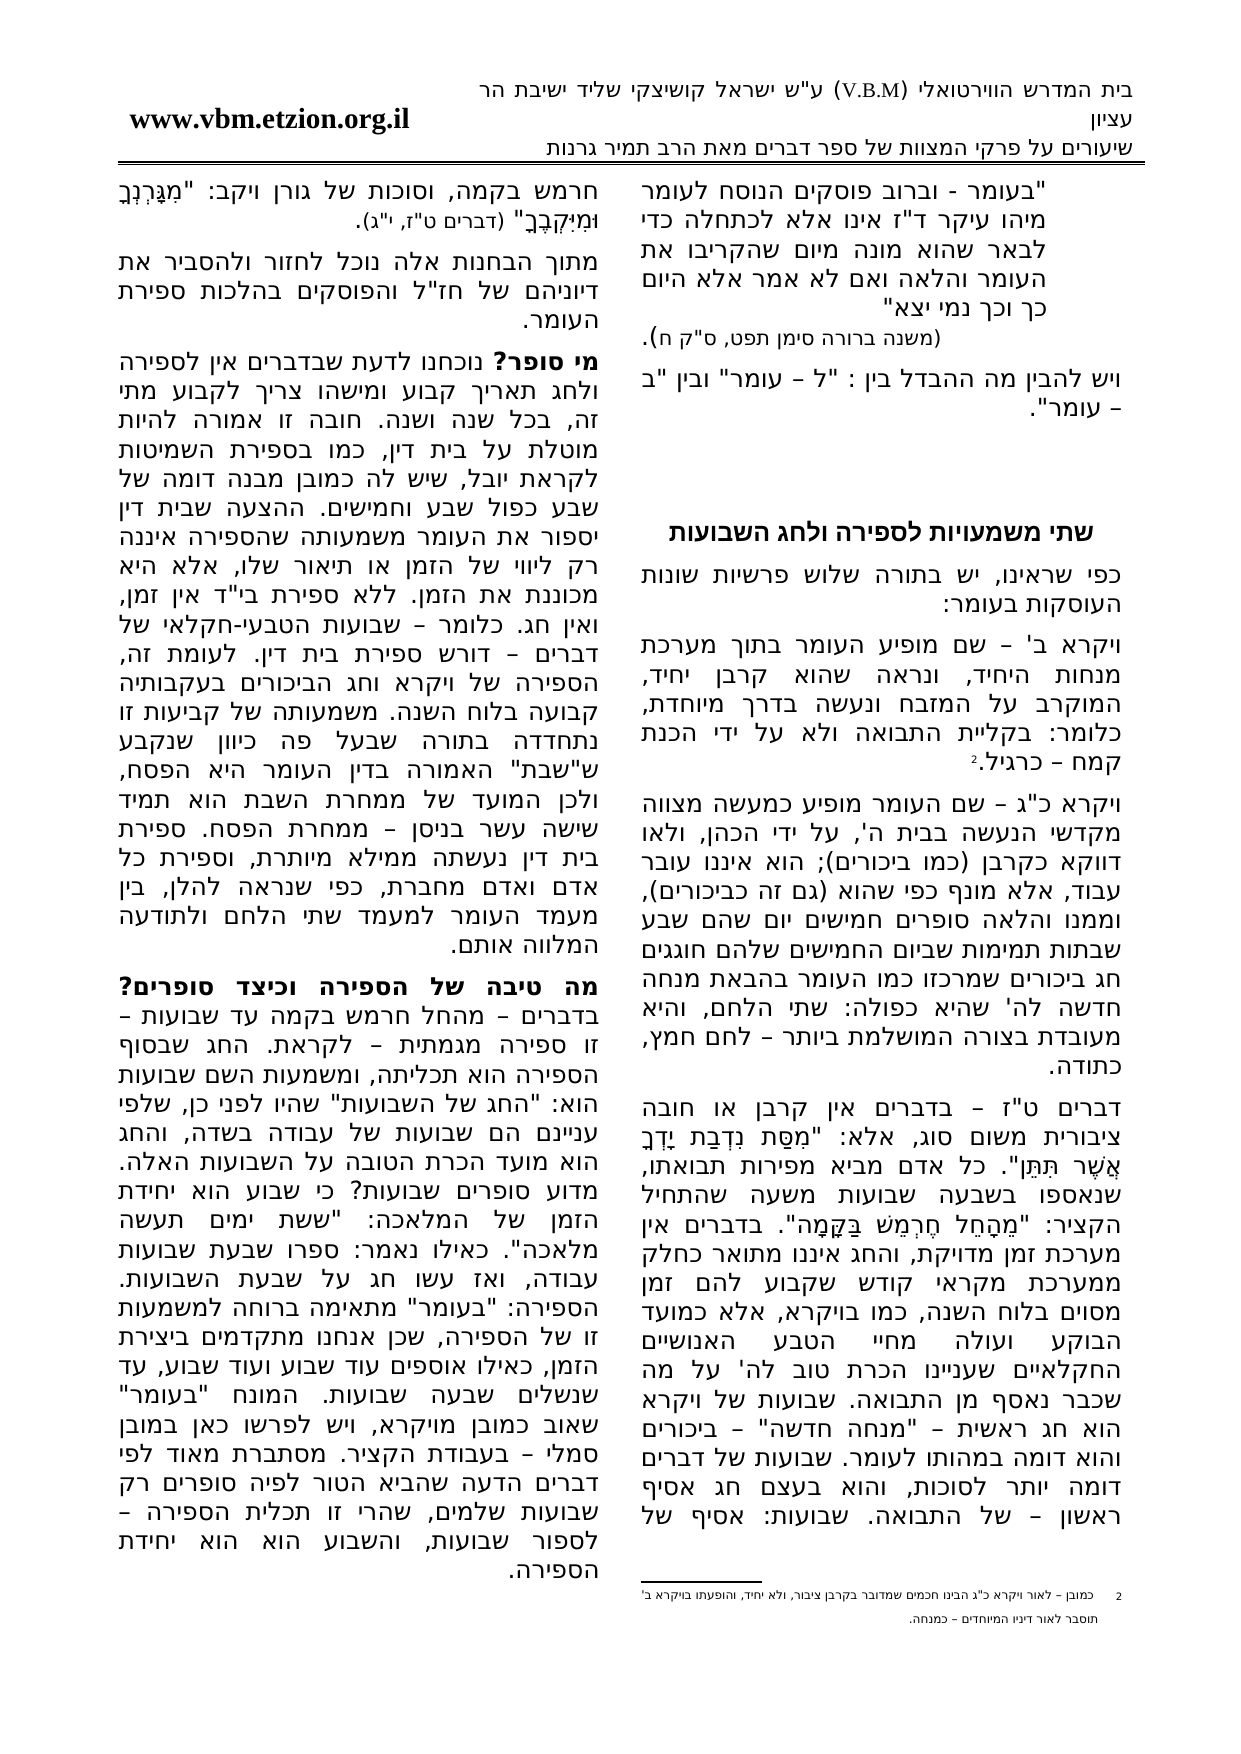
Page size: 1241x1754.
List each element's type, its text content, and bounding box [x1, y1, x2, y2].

list ויקרא כ"ג – שם העומר מופיע כמעשה מצווה מקדשי הנעשה בבית ה', על ידי הכהן, ולאו דווקא כקרבן (כמו ביכורים); הוא איננו עובר עבוד, אלא מונף כפי שהוא (גם זה כביכורים), וממנו והלאה סופרים חמישים יום שהם שבע שבתות תמימות שביום החמישים שלהם חוגגים חג ביכורים שמרכזו כמו העומר בהבאת מנחה חדשה לה' שהיא כפולה: שתי הלחם, והיא מעובדת בצורה המושלמת ביותר – לחם חמץ, כתודה. [641, 789, 1122, 1081]
list מי סופר? נוכחנו לדעת שבדברים אין לספירה ולחג תאריך קבוע ומישהו צריך לקבוע מתי זה, בכל שנה ושנה. חובה זו אמורה להיות מוטלת על בית דין, כמו בספירת השמיטות לקראת יובל, שיש לה כמובן מבנה דומה של שבע כפול שבע וחמישים. ההצעה שבית דין יספור את העומר משמעותה שהספירה איננה רק ליווי של הזמן או תיאור שלו, אלא היא מכוננת את הזמן. ללא ספירת בי"ד אין זמן, ואין חג. כלומר – שבועות הטבעי-חקלאי של דברים – דורש ספירת בית דין. לעומת זה, הספירה של ויקרא וחג הביכורים בעקבותיה קבועה בלוח השנה. משמעותה של קביעות זו נתחדדה בתורה שבעל פה כיוון שנקבע ש"שבת" האמורה בדין העומר היא הפסח, ולכן המועד של ממחרת השבת הוא תמיד שישה עשר בניסן – ממחרת הפסח. ספירת בית דין נעשתה ממילא מיותרת, וספירת כל אדם ואדם מחברת, כפי שנראה להלן, בין מעמד העומר למעמד שתי הלחם ולתודעה המלווה אותם. [118, 347, 599, 960]
list דברים ט"ז – בדברים אין קרבן או חובה ציבורית משום סוג, אלא: "מִסַּת נִדְבַת יָדְךָ אֲשֶׁר תִּתֵּן". כל אדם מביא מפירות תבואתו, שנאספו בשבעה שבועות משעה שהתחיל הקציר: "מֵהָחֵל חֶרְמֵשׁ בַּקָּמָה". בדברים אין מערכת זמן מדויקת, והחג איננו מתואר כחלק ממערכת מקראי קודש שקבוע להם זמן מסוים בלוח השנה, כמו בויקרא, אלא כמועד הבוקע ועולה מחיי הטבע האנושיים החקלאיים שעניינו הכרת טוב לה' על מה שכבר נאסף מן התבואה. שבועות של ויקרא הוא חג ראשית – "מנחה חדשה" – ביכורים והוא דומה במהותו לעומר. שבועות של דברים דומה יותר לסוכות, והוא בעצם חג אסיף ראשון – של התבואה. שבועות: אסיף של חרמש בקמה, וסוכות של גורן ויקב: "מִגָּרְנְךָ וּמִיִּקְבֶךָ" (דברים ט"ז, י"ג). [641, 1093, 1122, 1531]
text שתי משמעויות לספירה ולחג השבועות [641, 518, 1122, 547]
text "בעומר - וברוב פוסקים הנוסח לעומר מיהו עיקר ד"ז אינו אלא לכתחלה כדי לבאר שהוא מונה מיום שהקריבו את העומר והלאה ואם לא אמר אלא היום כך וכך נמי יצא" (משנה ברורה סימן תפט, ס"ק ח). [641, 176, 1047, 351]
list כפי שראינו, יש בתורה שלוש פרשיות שונות העוסקות בעומר: [641, 560, 1122, 618]
list מה טיבה של הספירה וכיצד סופרים? בדברים – מהחל חרמש בקמה עד שבועות – זו ספירה מגמתית – לקראת. החג שבסוף הספירה הוא תכליתה, ומשמעות השם שבועות הוא: "החג של השבועות" שהיו לפני כן, שלפי עניינם הם שבועות של עבודה בשדה, והחג הוא מועד הכרת הטובה על השבועות האלה. מדוע סופרים שבועות? כי שבוע הוא יחידת הזמן של המלאכה: "ששת ימים תעשה מלאכה". כאילו נאמר: ספרו שבעת שבועות עבודה, ואז עשו חג על שבעת השבועות. הספירה: "בעומר" מתאימה ברוחה למשמעות זו של הספירה, שכן אנחנו מתקדמים ביצירת הזמן, כאילו אוספים עוד שבוע ועוד שבוע, עד שנשלים שבעה שבועות. המונח "בעומר" שאוב כמובן מויקרא, ויש לפרשו כאן במובן סמלי – בעבודת הקציר. מסתברת מאוד לפי דברים הדעה שהביא הטור לפיה סופרים רק שבועות שלמים, שהרי זו תכלית הספירה – לספור שבועות, והשבוע הוא הוא יחידת הספירה. [118, 972, 599, 1585]
list מתוך הבחנות אלה נוכל לחזור ולהסביר את דיוניהם של חז"ל והפוסקים בהלכות ספירת העומר. [118, 247, 599, 335]
text ויש להבין מה ההבדל בין : "ל – עומר" ובין "ב – עומר". [641, 364, 1122, 422]
list ויקרא ב' – שם מופיע העומר בתוך מערכת מנחות היחיד, ונראה שהוא קרבן יחיד, המוקרב על המזבח ונעשה בדרך מיוחדת, כלומר: בקליית התבואה ולא על ידי הכנת קמח – כרגיל. [641, 631, 1122, 776]
